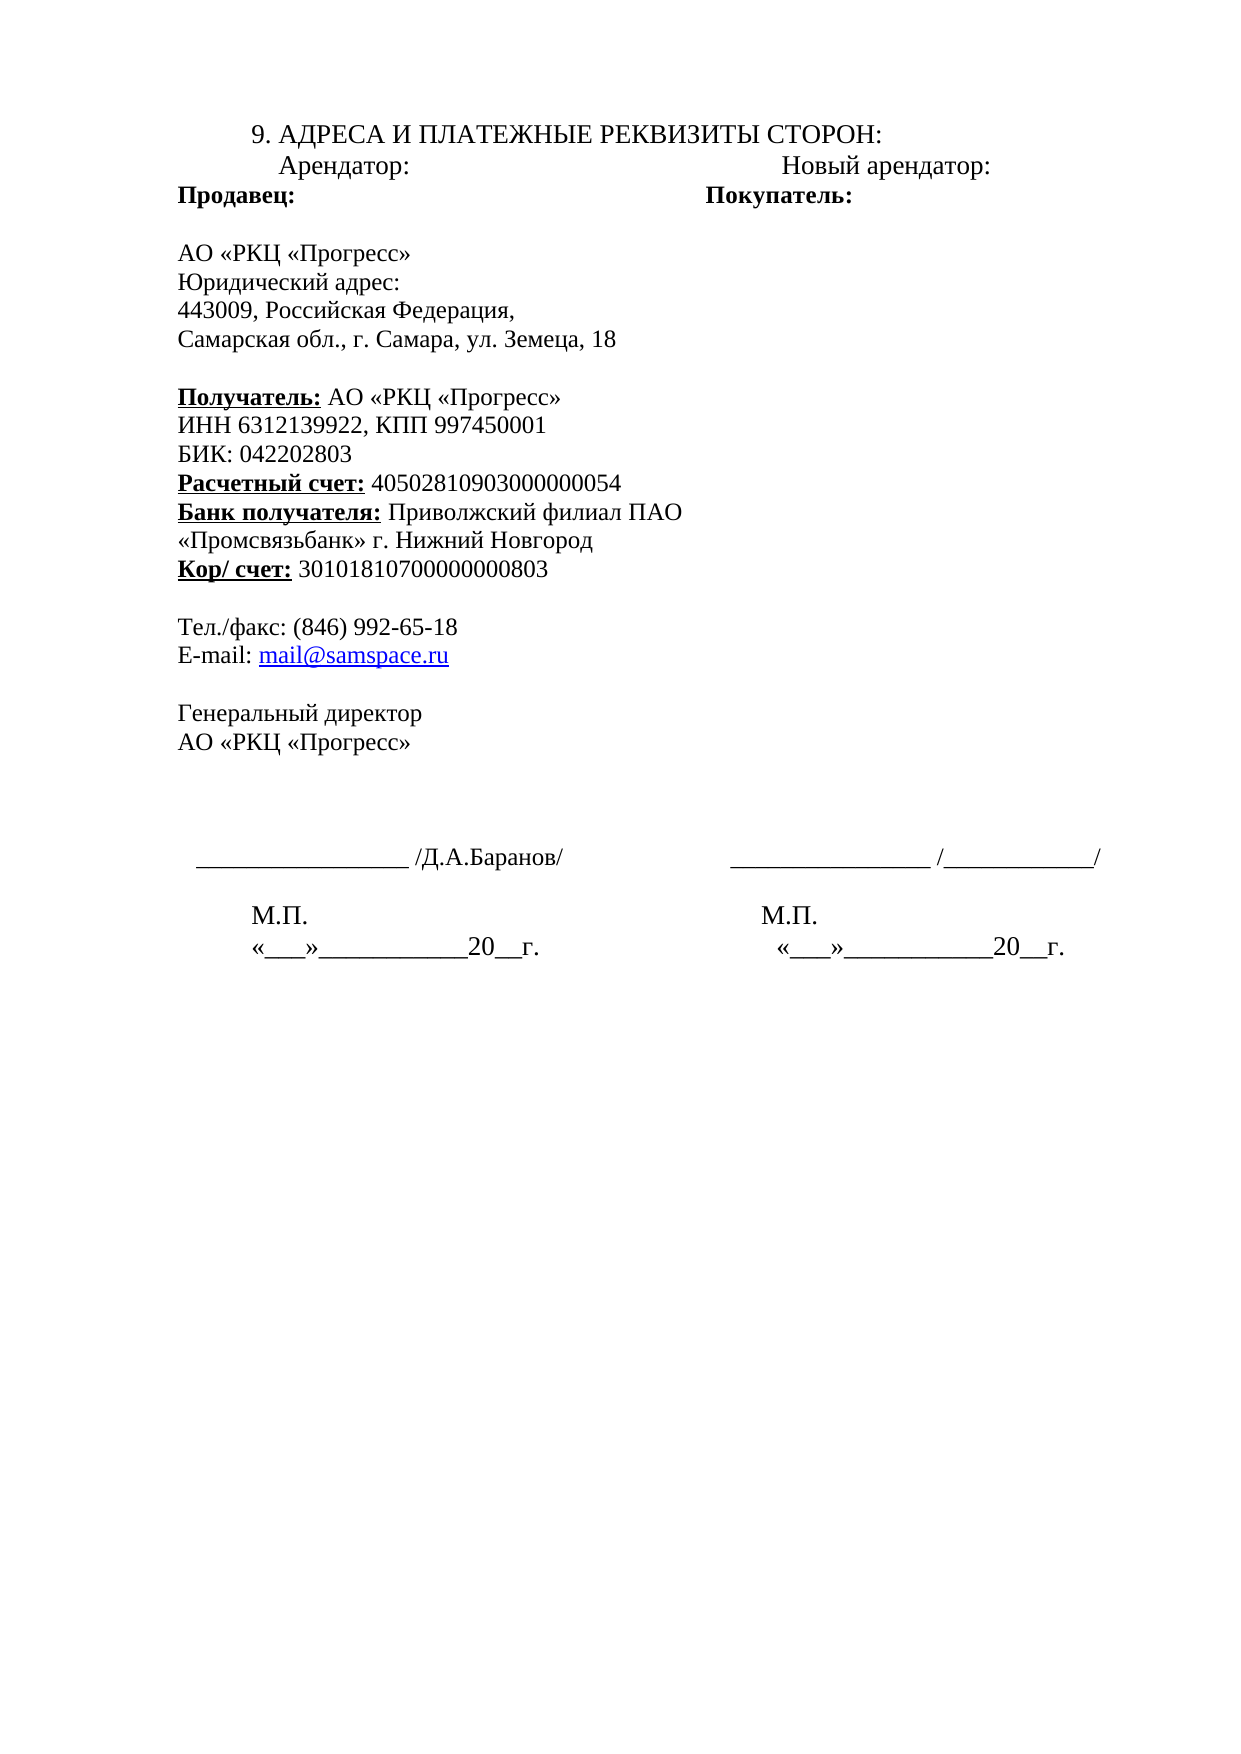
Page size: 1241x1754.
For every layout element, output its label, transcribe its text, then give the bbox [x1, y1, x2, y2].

text 9. АДРЕСА И ПЛАТЕЖНЫЕ РЕКВИЗИТЫ СТОРОН: [177, 118, 1152, 149]
text «___»___________20__г. «___»___________20__г. [177, 930, 1152, 961]
text Арендатор: Новый арендатор: [177, 149, 1152, 180]
table_header Продавец: АО «РКЦ «Прогресс» Юридический адрес: 443009, Российская Федерация, Самарская обл., г. Самара, ул. Земеца, 18 Получатель: АО «РКЦ «Прогресс» ИНН 6312139922, КПП 997450001 БИК: 042202803 Расчетный счет: 40502810903000000054 Банк получателя: Приволжский филиал ПАО «Промсвязьбанк» г. Нижний Новгород Кор/ счет: 30101810700000000803 Тел./факс: (846) 992-65-18 E-mail: mail@samspace.ru Генеральный директор АО «РКЦ «Прогресс» _________________ /Д.А.Баранов/ [166, 180, 694, 899]
text М.П. М.П. [177, 899, 1152, 930]
table_header Покупатель: ________________ /____________/ [694, 180, 1167, 899]
